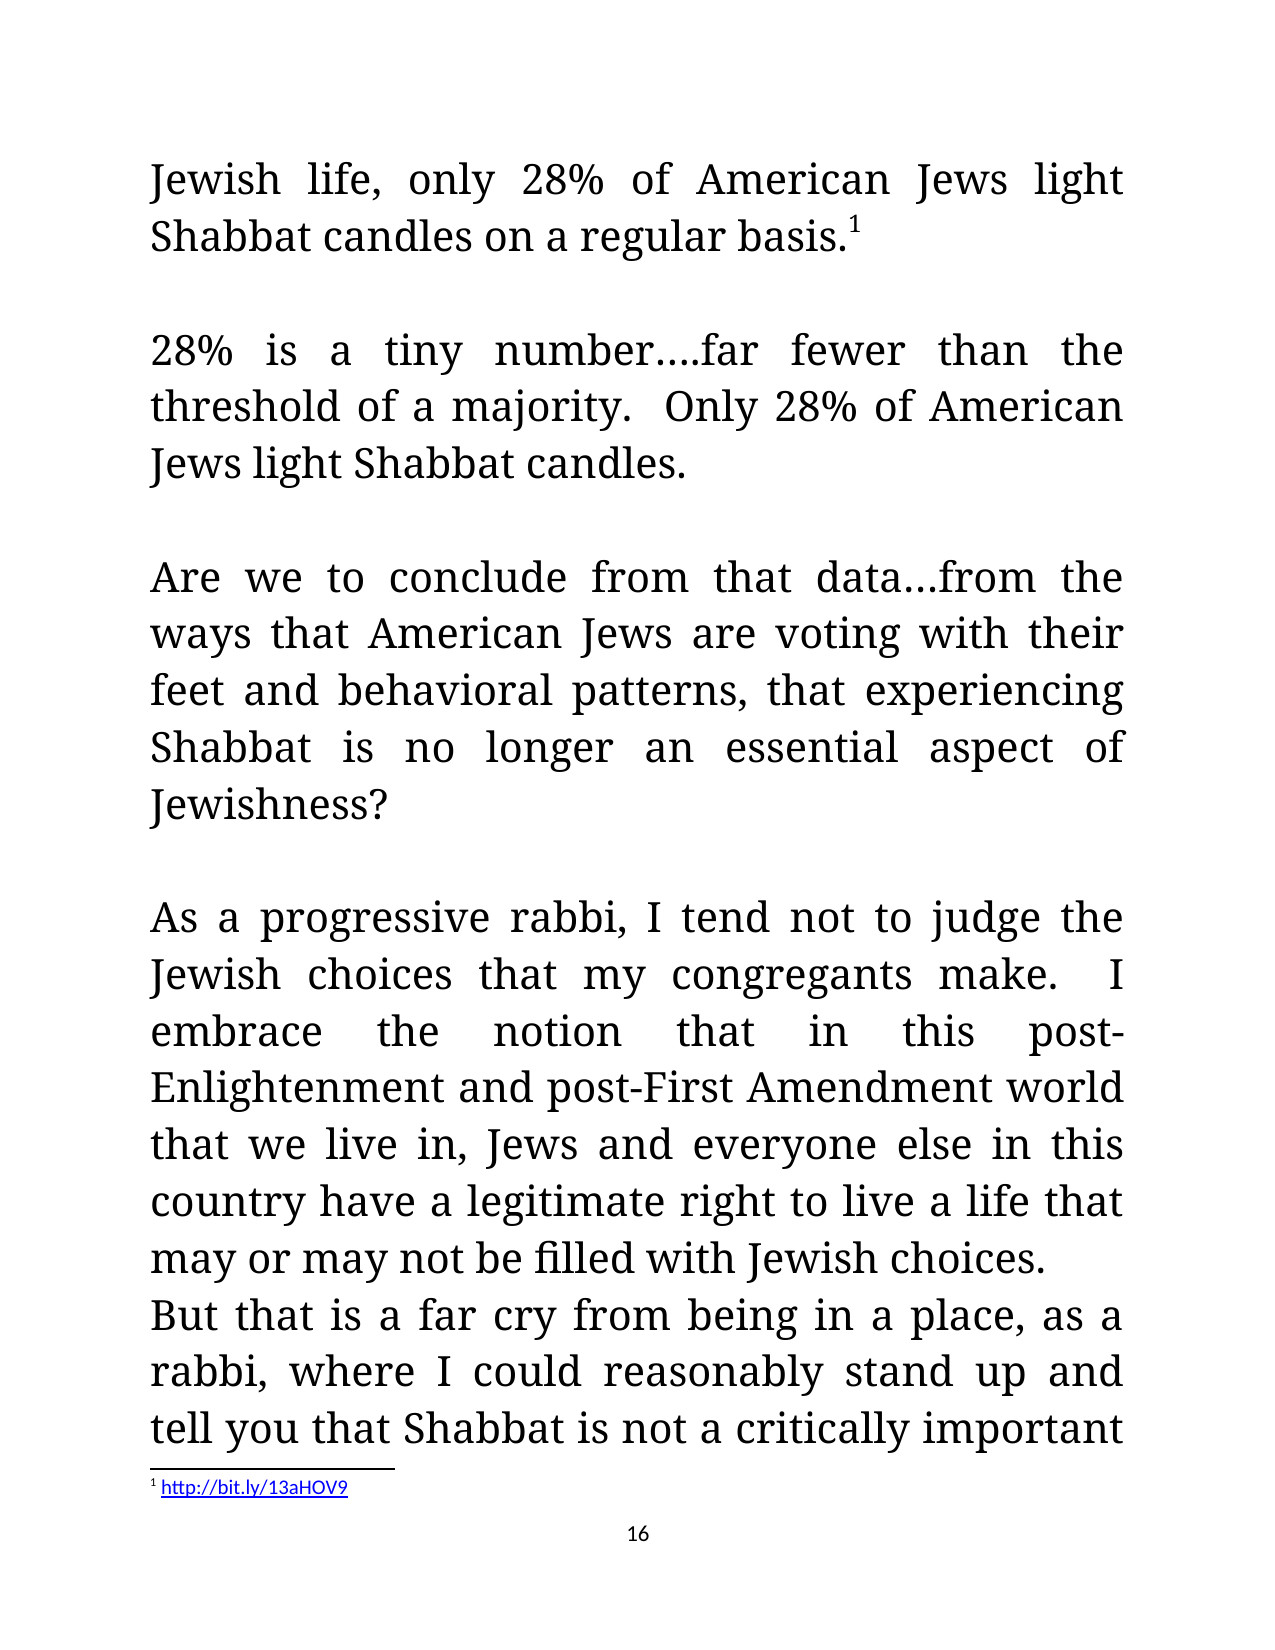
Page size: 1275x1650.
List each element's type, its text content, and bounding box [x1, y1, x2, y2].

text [150, 1285, 1125, 1456]
text Are we to conclude from that data…from the ways that American Jews are voting with their feet and behavioral patterns, that experiencing Shabbat is no longer an essential aspect of Jewishness? [150, 547, 1125, 831]
text 28% is a tiny number….far fewer than the threshold of a majority. Only 28% of American Jews light Shabbat candles. [150, 320, 1125, 491]
text As a progressive rabbi, I tend not to judge the Jewish choices that my congregants make. I embrace the notion that in this post-Enlightenment and post-First Amendment world that we live in, Jews and everyone else in this country have a legitimate right to live a life that may or may not be filled with Jewish choices. [150, 888, 1125, 1285]
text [150, 150, 1125, 263]
